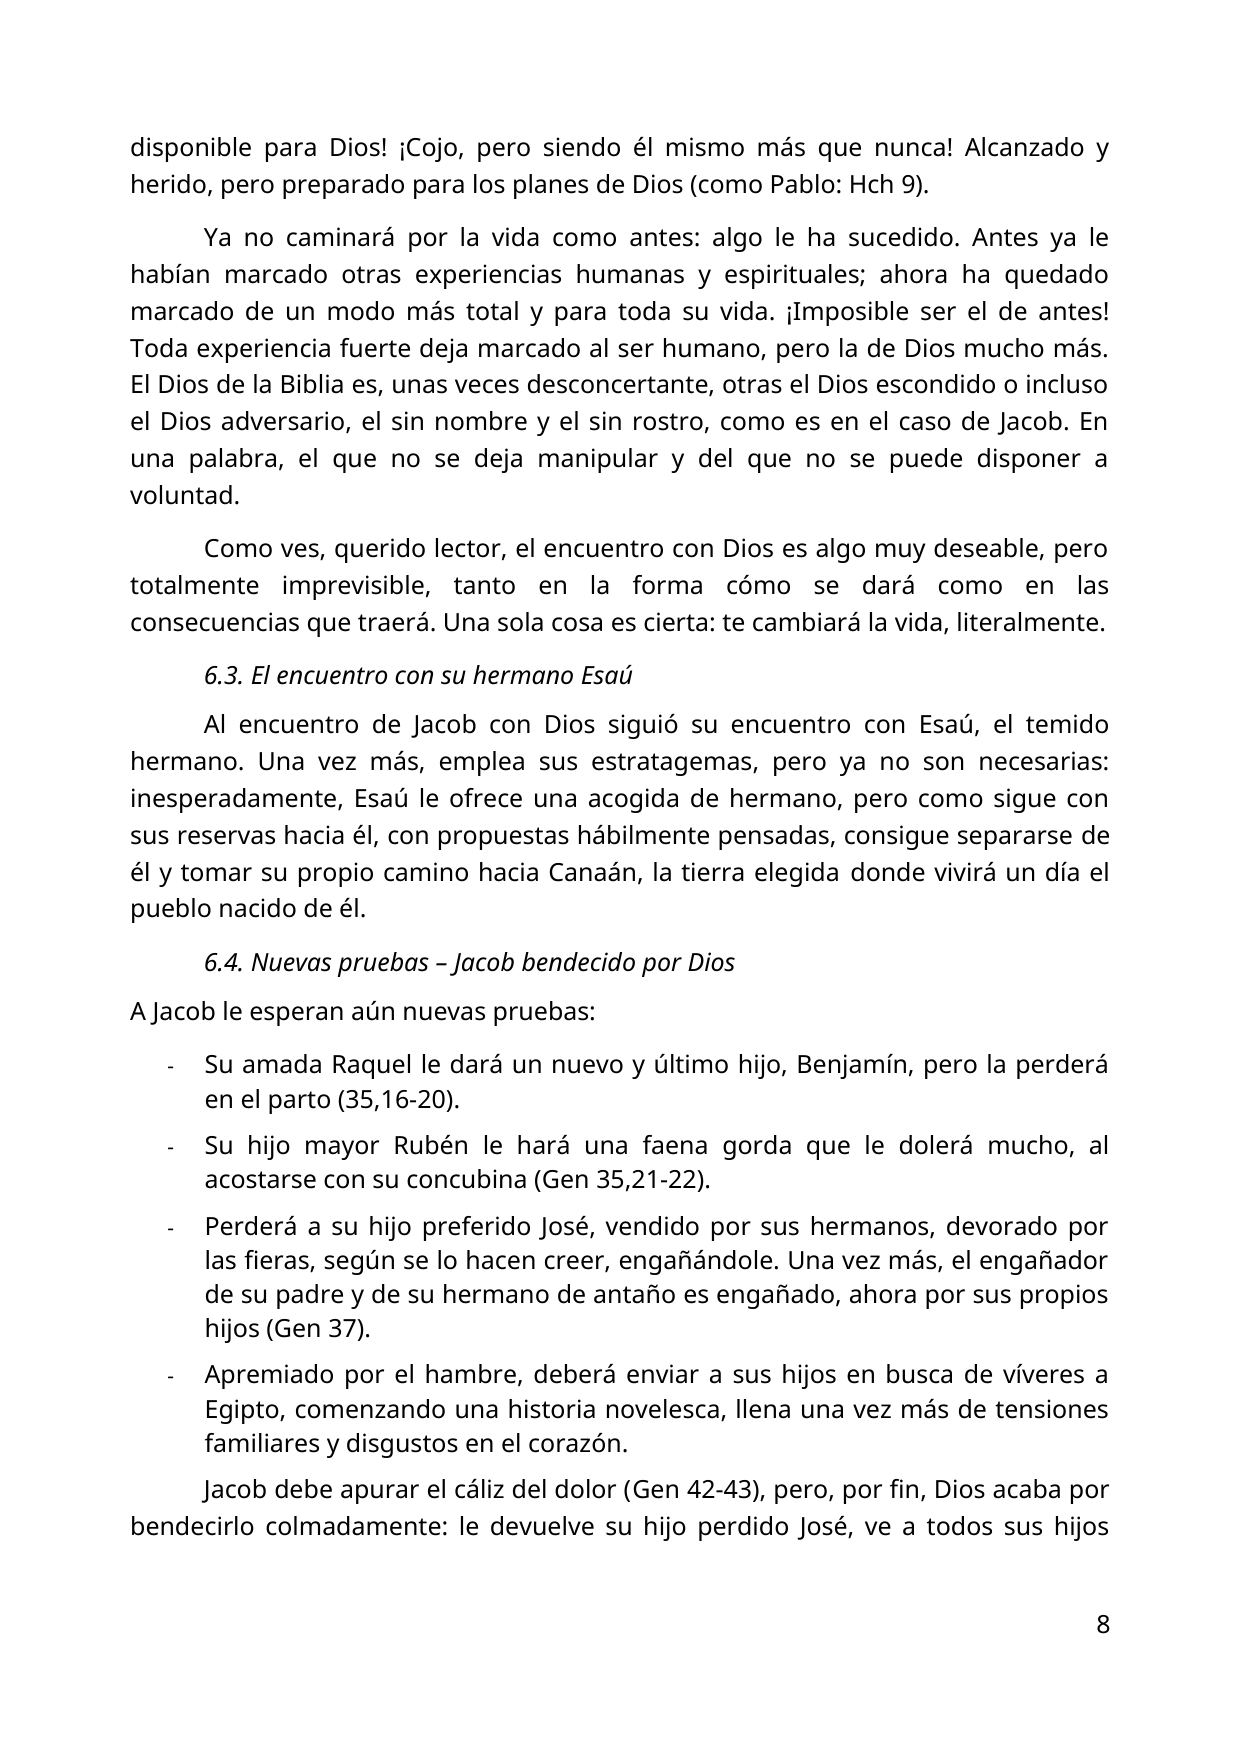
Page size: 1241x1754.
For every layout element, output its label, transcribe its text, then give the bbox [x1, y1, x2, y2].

list Su amada Raquel le dará un nuevo y último hijo, Benjamín, pero la perderá en el parto (35,16-20). [167, 1047, 1110, 1115]
list Su hijo mayor Rubén le hará una faena gorda que le dolerá mucho, al acostarse con su concubina (Gen 35,21-22). [167, 1128, 1110, 1196]
text A Jacob le esperan aún nuevas pruebas: [130, 994, 1110, 1028]
subtitle 6.4. Nuevas pruebas – Jacob bendecido por Dios [130, 944, 1110, 978]
text Como ves, querido lector, el encuentro con Dios es algo muy deseable, pero totalmente imprevisible, tanto en la forma cómo se dará como en las consecuencias que traerá. Una sola cosa es cierta: te cambiará la vida, literalmente. [130, 531, 1110, 638]
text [130, 130, 1110, 201]
subtitle 6.3. El encuentro con su hermano Esaú [130, 658, 1110, 692]
list Perderá a su hijo preferido José, vendido por sus hermanos, devorado por las fieras, según se lo hacen creer, engañándole. Una vez más, el engañador de su padre y de su hermano de antaño es engañado, ahora por sus propios hijos (Gen 37). [167, 1208, 1110, 1345]
text Al encuentro de Jacob con Dios siguió su encuentro con Esaú, el temido hermano. Una vez más, emplea sus estratagemas, pero ya no son necesarias: inesperadamente, Esaú le ofrece una acogida de hermano, pero como sigue con sus reservas hacia él, con propuestas hábilmente pensadas, consigue separarse de él y tomar su propio camino hacia Canaán, la tierra elegida donde vivirá un día el pueblo nacido de él. [130, 707, 1110, 925]
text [130, 1472, 1110, 1543]
list Apremiado por el hambre, deberá enviar a sus hijos en busca de víveres a Egipto, comenzando una historia novelesca, llena una vez más de tensiones familiares y disgustos en el corazón. [167, 1357, 1110, 1459]
text Ya no caminará por la vida como antes: algo le ha sucedido. Antes ya le habían marcado otras experiencias humanas y espirituales; ahora ha quedado marcado de un modo más total y para toda su vida. ¡Imposible ser el de antes! Toda experiencia fuerte deja marcado al ser humano, pero la de Dios mucho más. El Dios de la Biblia es, unas veces desconcertante, otras el Dios escondido o incluso el Dios adversario, el sin nombre y el sin rostro, como es en el caso de Jacob. En una palabra, el que no se deja manipular y del que no se puede disponer a voluntad. [130, 220, 1110, 512]
